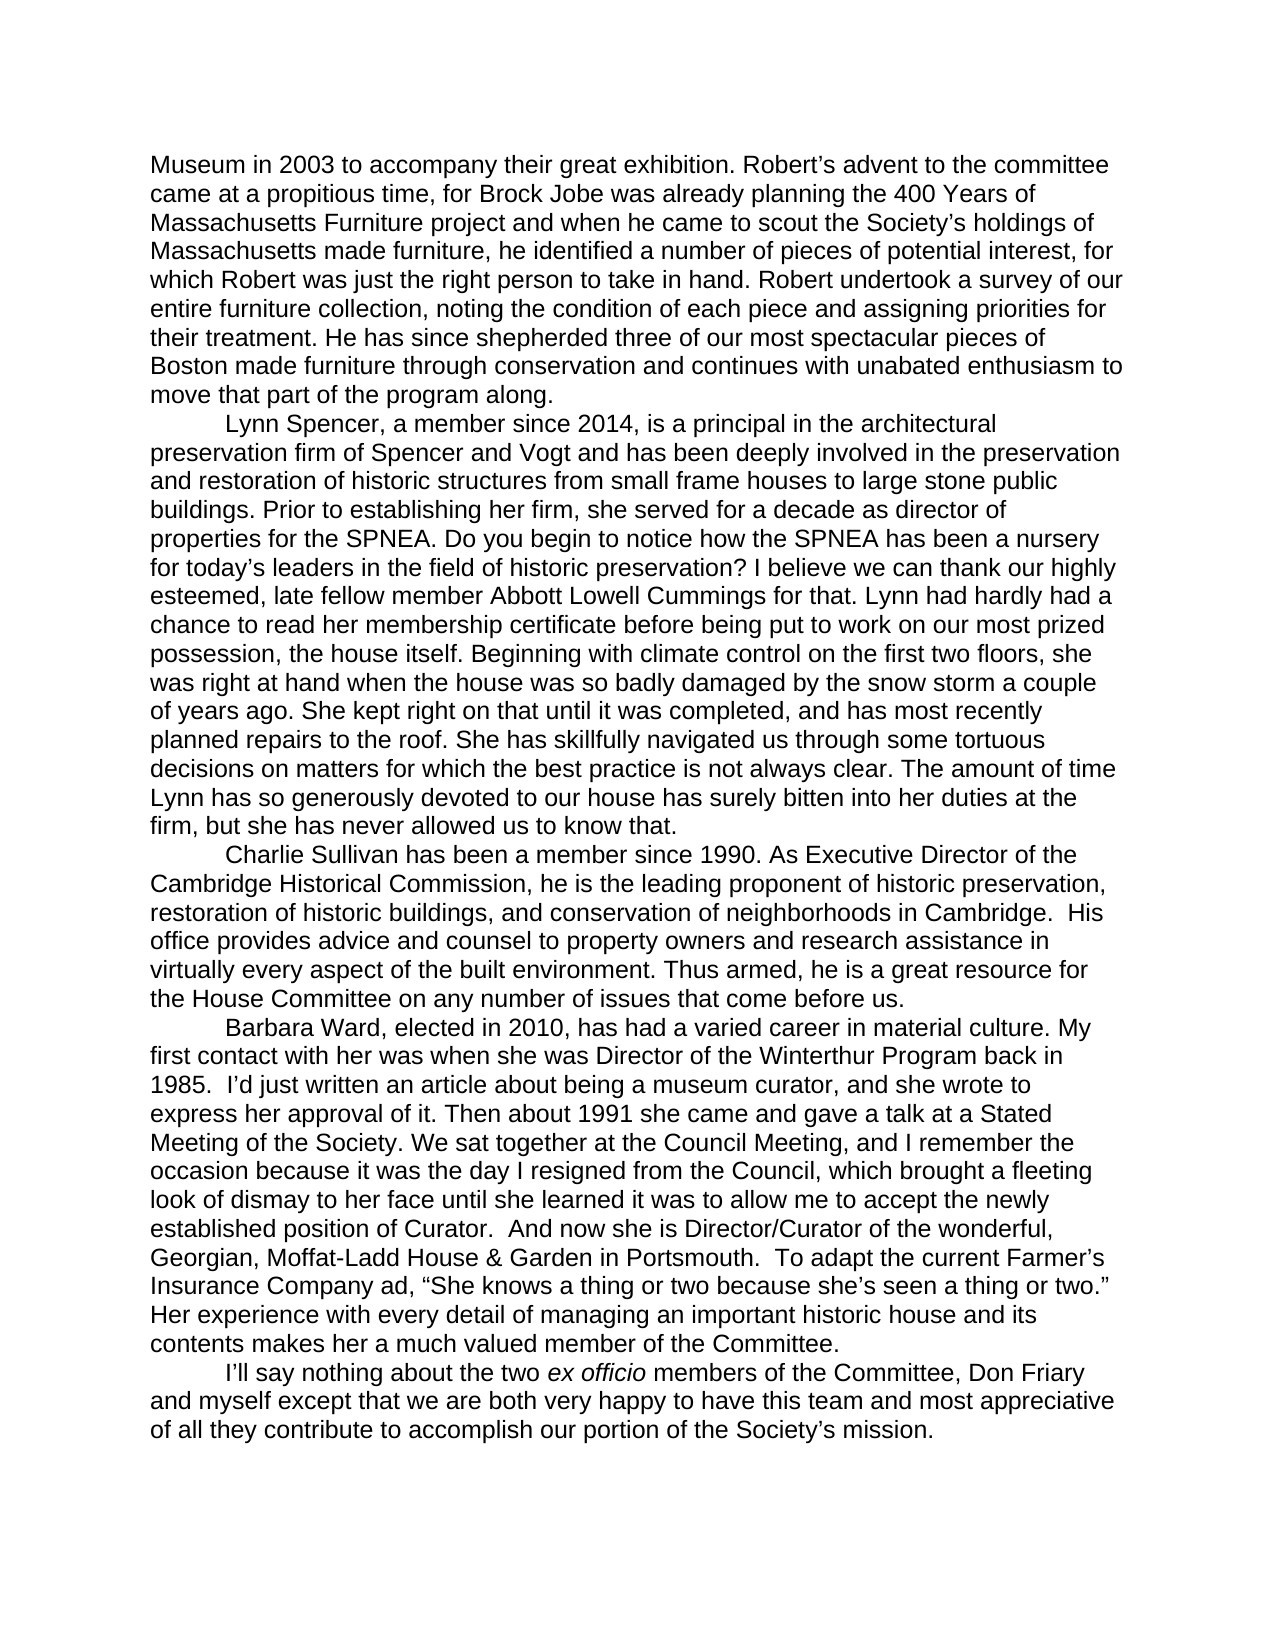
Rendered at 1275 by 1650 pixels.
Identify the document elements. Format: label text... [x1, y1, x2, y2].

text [150, 150, 1125, 409]
text Barbara Ward, elected in 2010, has had a varied career in material culture. My first contact with her was when she was Director of the Winterthur Program back in 1985. I’d just written an article about being a museum curator, and she wrote to express her approval of it. Then about 1991 she came and gave a talk at a Stated Meeting of the Society. We sat together at the Council Meeting, and I remember the occasion because it was the day I resigned from the Council, which brought a fleeting look of dismay to her face until she learned it was to allow me to accept the newly established position of Curator. And now she is Director/Curator of the wonderful, Georgian, Moffat-Ladd House & Garden in Portsmouth. To adapt the current Farmer’s Insurance Company ad, “She knows a thing or two because she’s seen a thing or two.” Her experience with every detail of managing an important historic house and its contents makes her a much valued member of the Committee. [150, 1012, 1125, 1357]
text Lynn Spencer, a member since 2014, is a principal in the architectural preservation firm of Spencer and Vogt and has been deeply involved in the preservation and restoration of historic structures from small frame houses to large stone public buildings. Prior to establishing her firm, she served for a decade as director of properties for the SPNEA. Do you begin to notice how the SPNEA has been a nursery for today’s leaders in the field of historic preservation? I believe we can thank our highly esteemed, late fellow member Abbott Lowell Cummings for that. Lynn had hardly had a chance to read her membership certificate before being put to work on our most prized possession, the house itself. Beginning with climate control on the first two floors, she was right at hand when the house was so badly damaged by the snow storm a couple of years ago. She kept right on that until it was completed, and has most recently planned repairs to the roof. She has skillfully navigated us through some tortuous decisions on matters for which the best practice is not always clear. The amount of time Lynn has so generously devoted to our house has surely bitten into her duties at the firm, but she has never allowed us to know that. [150, 409, 1125, 840]
text Charlie Sullivan has been a member since 1990. As Executive Director of the Cambridge Historical Commission, he is the leading proponent of historic preservation, restoration of historic buildings, and conservation of neighborhoods in Cambridge. His office provides advice and counsel to property owners and research assistance in virtually every aspect of the built environment. Thus armed, he is a great resource for the House Committee on any number of issues that come before us. [150, 840, 1125, 1012]
text I’ll say nothing about the two ex officio members of the Committee, Don Friary and myself except that we are both very happy to have this team and most appreciative of all they contribute to accomplish our portion of the Society’s mission. [150, 1357, 1125, 1444]
